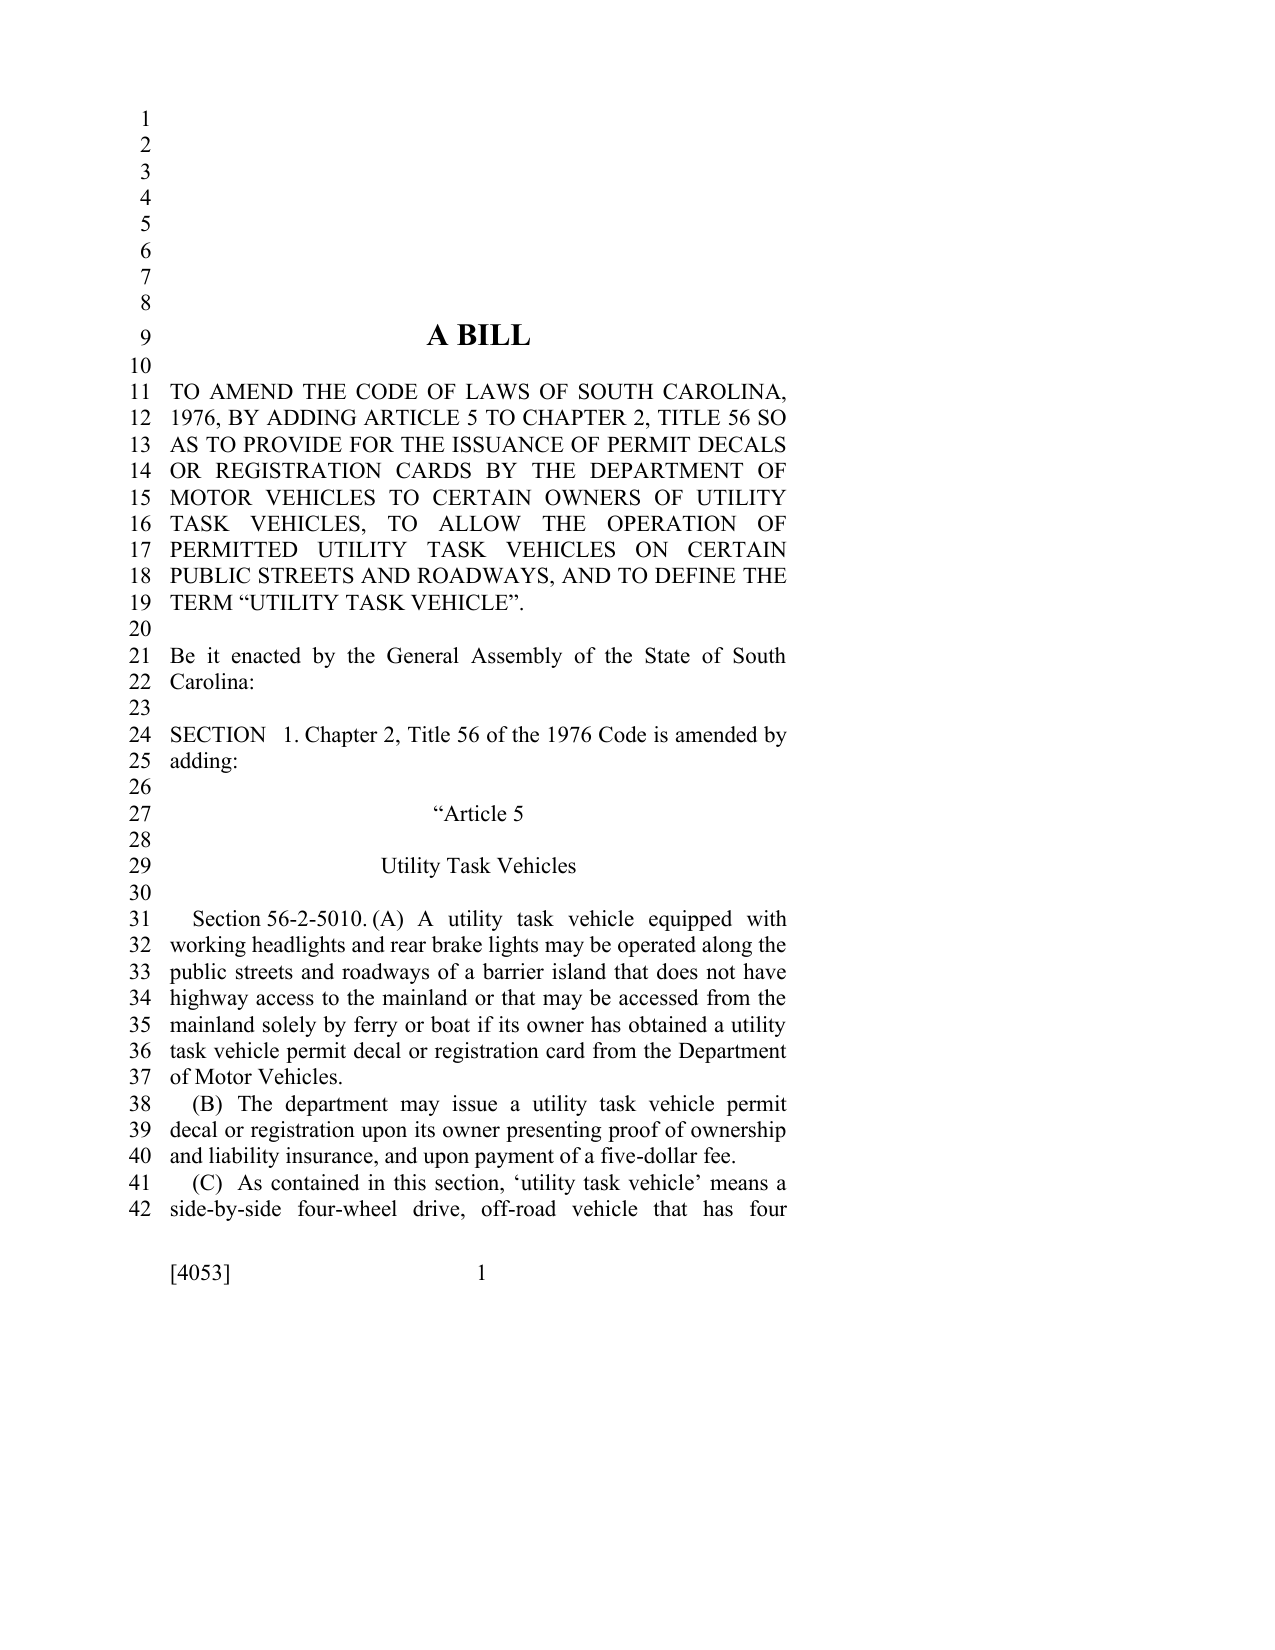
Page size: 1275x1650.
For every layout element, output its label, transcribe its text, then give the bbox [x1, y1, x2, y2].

text Be it enacted by the General Assembly of the State of South Carolina: [169, 642, 787, 694]
text TO AMEND THE CODE OF LAWS OF SOUTH CAROLINA, 1976, BY ADDING ARTICLE 5 TO CHAPTER 2, TITLE 56 SO AS TO PROVIDE FOR THE ISSUANCE OF PERMIT DECALS OR REGISTRATION CARDS BY THE DEPARTMENT OF MOTOR VEHICLES TO CERTAIN OWNERS OF UTILITY TASK VEHICLES, TO ALLOW THE OPERATION OF PERMITTED UTILITY TASK VEHICLES ON CERTAIN PUBLIC STREETS AND ROADWAYS, AND TO DEFINE THE TERM “UTILITY TASK VEHICLE”. [169, 378, 787, 615]
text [169, 1169, 787, 1221]
text A BILL [169, 316, 787, 352]
text (B) The department may issue a utility task vehicle permit decal or registration upon its owner presenting proof of ownership and liability insurance, and upon payment of a five-dollar fee. [169, 1090, 787, 1169]
text Utility Task Vehicles [169, 852, 787, 879]
text SECTION 1. Chapter 2, Title 56 of the 1976 Code is amended by adding: [169, 721, 787, 773]
text “Article 5 [169, 800, 787, 826]
text Section 56-2-5010. (A) A utility task vehicle equipped with working headlights and rear brake lights may be operated along the public streets and roadways of a barrier island that does not have highway access to the mainland or that may be accessed from the mainland solely by ferry or boat if its owner has obtained a utility task vehicle permit decal or registration card from the Department of Motor Vehicles. [169, 905, 787, 1090]
